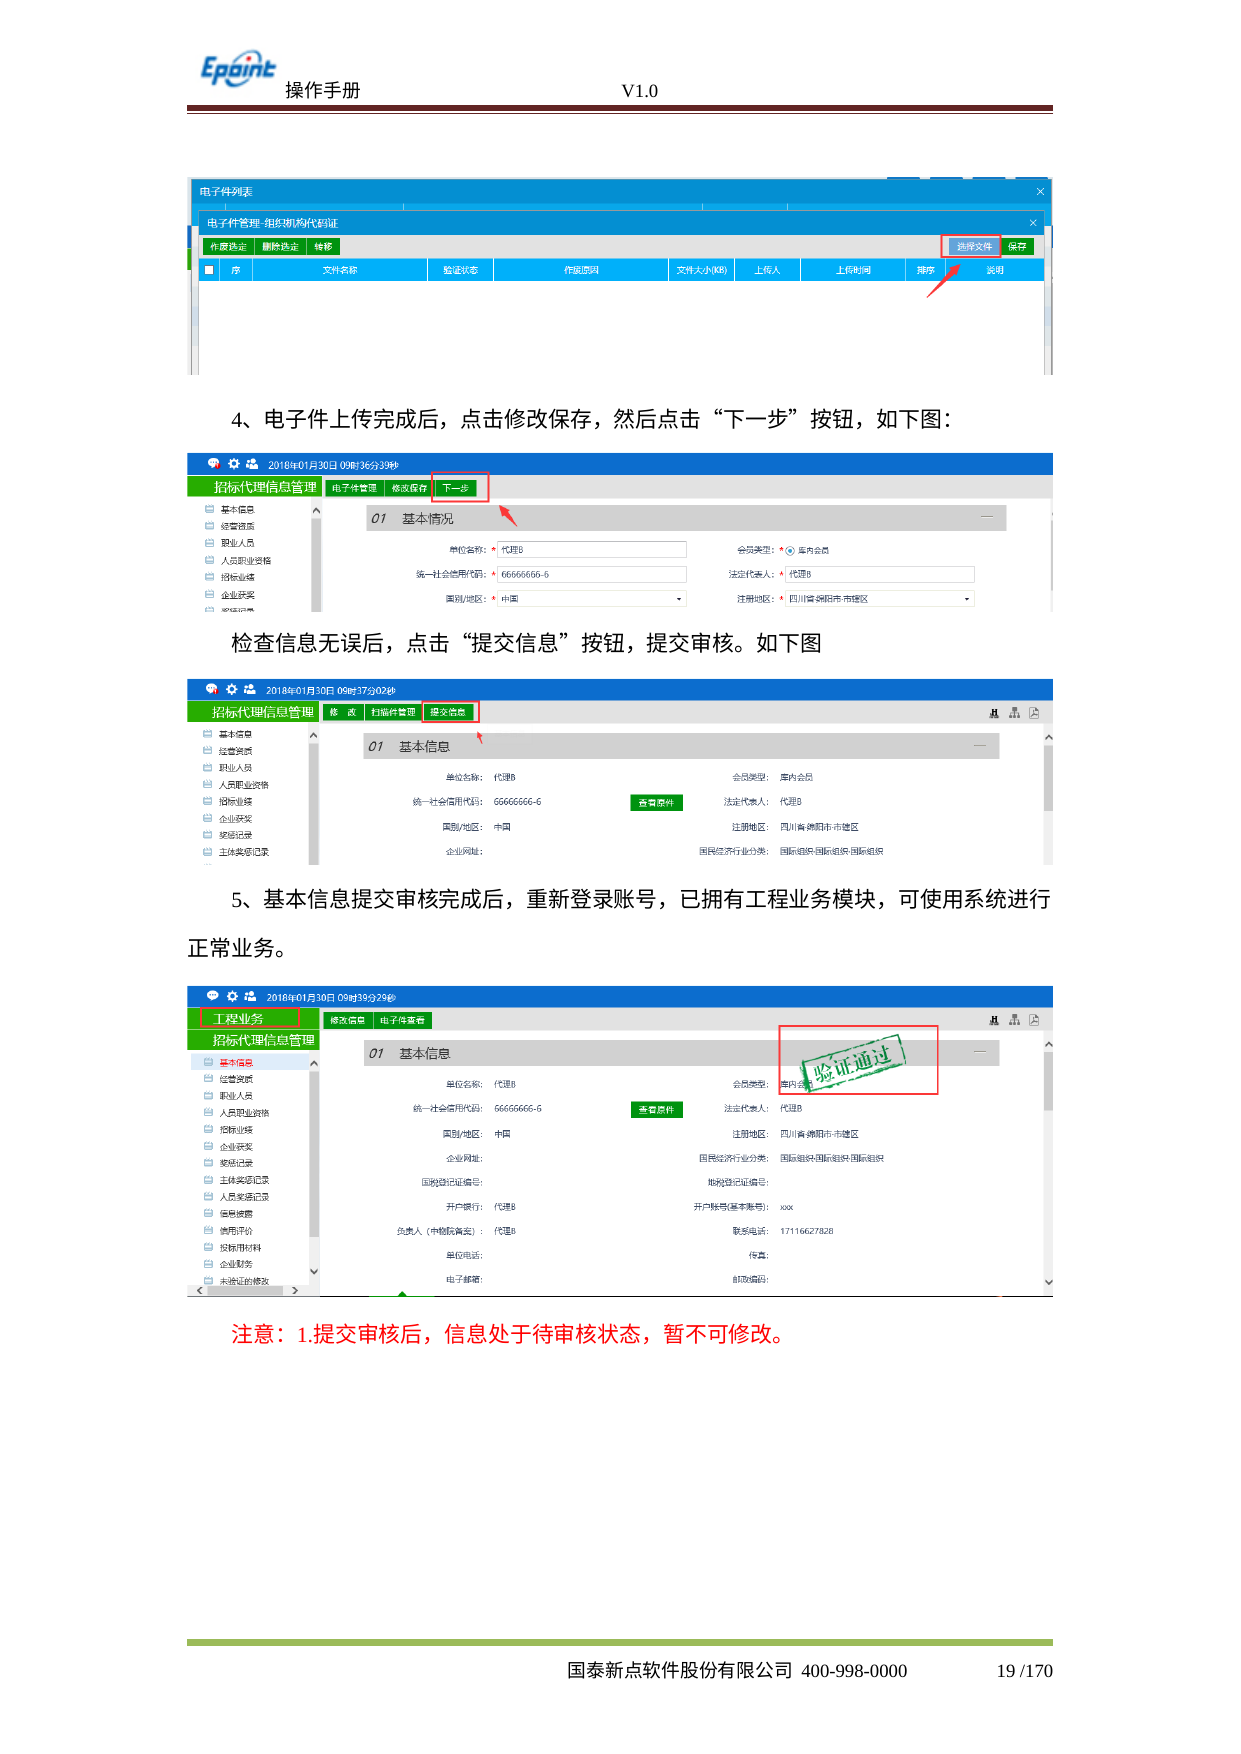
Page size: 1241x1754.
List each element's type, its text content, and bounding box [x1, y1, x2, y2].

text 检查信息无误后，点击“提交信息”按钮，提交审核。如下图 [187, 626, 1053, 658]
text 4、电子件上传完成后，点击修改保存，然后点击“下一步”按钮，如下图： [187, 402, 1053, 434]
picture [187, 985, 1053, 1297]
picture [187, 678, 1053, 865]
text 5、基本信息提交审核完成后，重新登录账号，已拥有工程业务模块，可使用系统进行正常业务。 [187, 881, 1053, 963]
picture [187, 452, 1053, 612]
picture [187, 177, 1053, 375]
text 注意：1.提交审核后，信息处于待审核状态，暂不可修改。 [231, 1316, 1053, 1349]
picture [187, 47, 286, 98]
